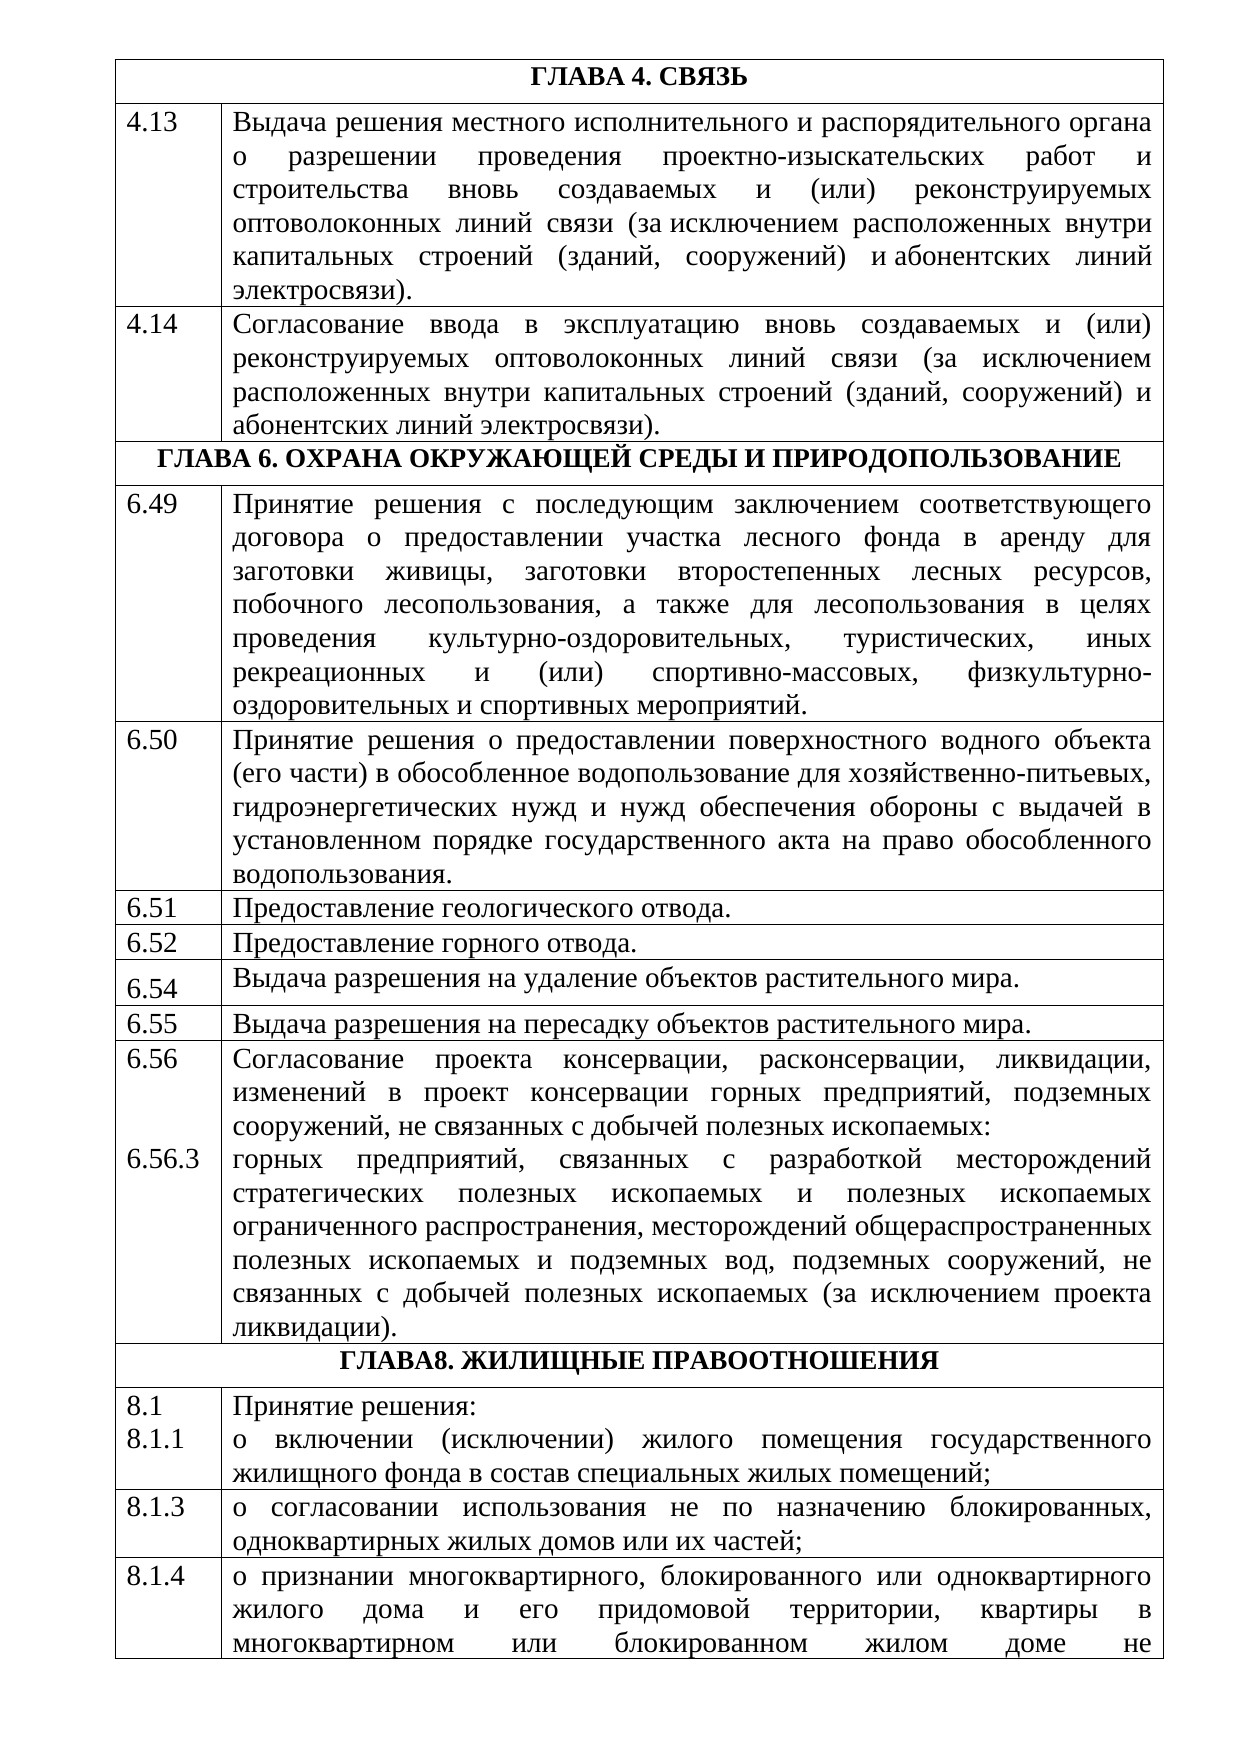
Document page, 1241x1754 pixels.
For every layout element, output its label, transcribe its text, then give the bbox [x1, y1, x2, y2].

table_cell 8.1.3 [116, 1490, 221, 1557]
table_cell 8.1.4 [116, 1558, 221, 1658]
table_cell Согласование ввода в эксплуатацию вновь создаваемых и (или) реконструируемых оптоволоконных линий связи (за исключением расположенных внутри капитальных строений (зданий, сооружений) и абонентских линий электросвязи). [222, 307, 1163, 441]
table_cell 4.14 [116, 307, 221, 441]
table_cell Выдача решения местного исполнительного и распорядительного органа о разрешении проведения проектно-изыскательских работ и строительства вновь создаваемых и (или) реконструируемых оптоволоконных линий связи (за исключением расположенных внутри капитальных строений (зданий, сооружений) и абонентских линий электросвязи). [222, 104, 1163, 306]
table_cell 6.56 6.56.3 [116, 1041, 221, 1343]
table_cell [222, 1558, 1163, 1658]
table_cell 6.52 [116, 925, 221, 959]
table_cell Принятие решения с последующим заключением соответствующего договора о предоставлении участка лесного фонда в аренду для заготовки живицы, заготовки второстепенных лесных ресурсов, побочного лесопользования, а также для лесопользования в целях проведения культурно-оздоровительных, туристических, иных рекреационных и (или) спортивно-массовых, физкультурно-оздоровительных и спортивных мероприятий. [222, 486, 1163, 721]
table_cell ГЛАВА 4. СВЯЗЬ [116, 60, 1163, 103]
table_cell 6.51 [116, 891, 221, 924]
table_cell о согласовании использования не по назначению блокированных, одноквартирных жилых домов или их частей; [222, 1490, 1163, 1557]
table_cell 6.50 [116, 722, 221, 889]
table_cell 6.55 [116, 1006, 221, 1040]
table_cell Выдача разрешения на пересадку объектов растительного мира. [222, 1006, 1163, 1040]
table_cell Предоставление геологического отвода. [222, 891, 1163, 924]
table_cell ГЛАВА8. ЖИЛИЩНЫЕ ПРАВООТНОШЕНИЯ [116, 1344, 1163, 1387]
table_cell Выдача разрешения на удаление объектов растительного мира. [222, 960, 1163, 1005]
table_cell Предоставление горного отвода. [222, 925, 1163, 959]
table_cell 4.13 [116, 104, 221, 306]
table_cell 6.49 [116, 486, 221, 721]
table_cell 6.54 [116, 960, 221, 1005]
table_cell 8.1 8.1.1 [116, 1388, 221, 1488]
table_cell ГЛАВА 6. ОХРАНА ОКРУЖАЮЩЕЙ СРЕДЫ И ПРИРОДОПОЛЬЗОВАНИЕ [116, 442, 1163, 485]
table_cell Принятие решения о предоставлении поверхностного водного объекта (его части) в обособленное водопользование для хозяйственно-питьевых, гидроэнергетических нужд и нужд обеспечения обороны с выдачей в установленном порядке государственного акта на право обособленного водопользования. [222, 722, 1163, 889]
table_cell Принятие решения: о включении (исключении) жилого помещения государственного жилищного фонда в состав специальных жилых помещений; [222, 1388, 1163, 1488]
table_cell Согласование проекта консервации, расконсервации, ликвидации, изменений в проект консервации горных предприятий, подземных сооружений, не связанных с добычей полезных ископаемых: горных предприятий, связанных с разработкой месторождений стратегических полезных ископаемых и полезных ископаемых ограниченного распространения, месторождений общераспространенных полезных ископаемых и подземных вод, подземных сооружений, не связанных с добычей полезных ископаемых (за исключением проекта ликвидации). [222, 1041, 1163, 1343]
